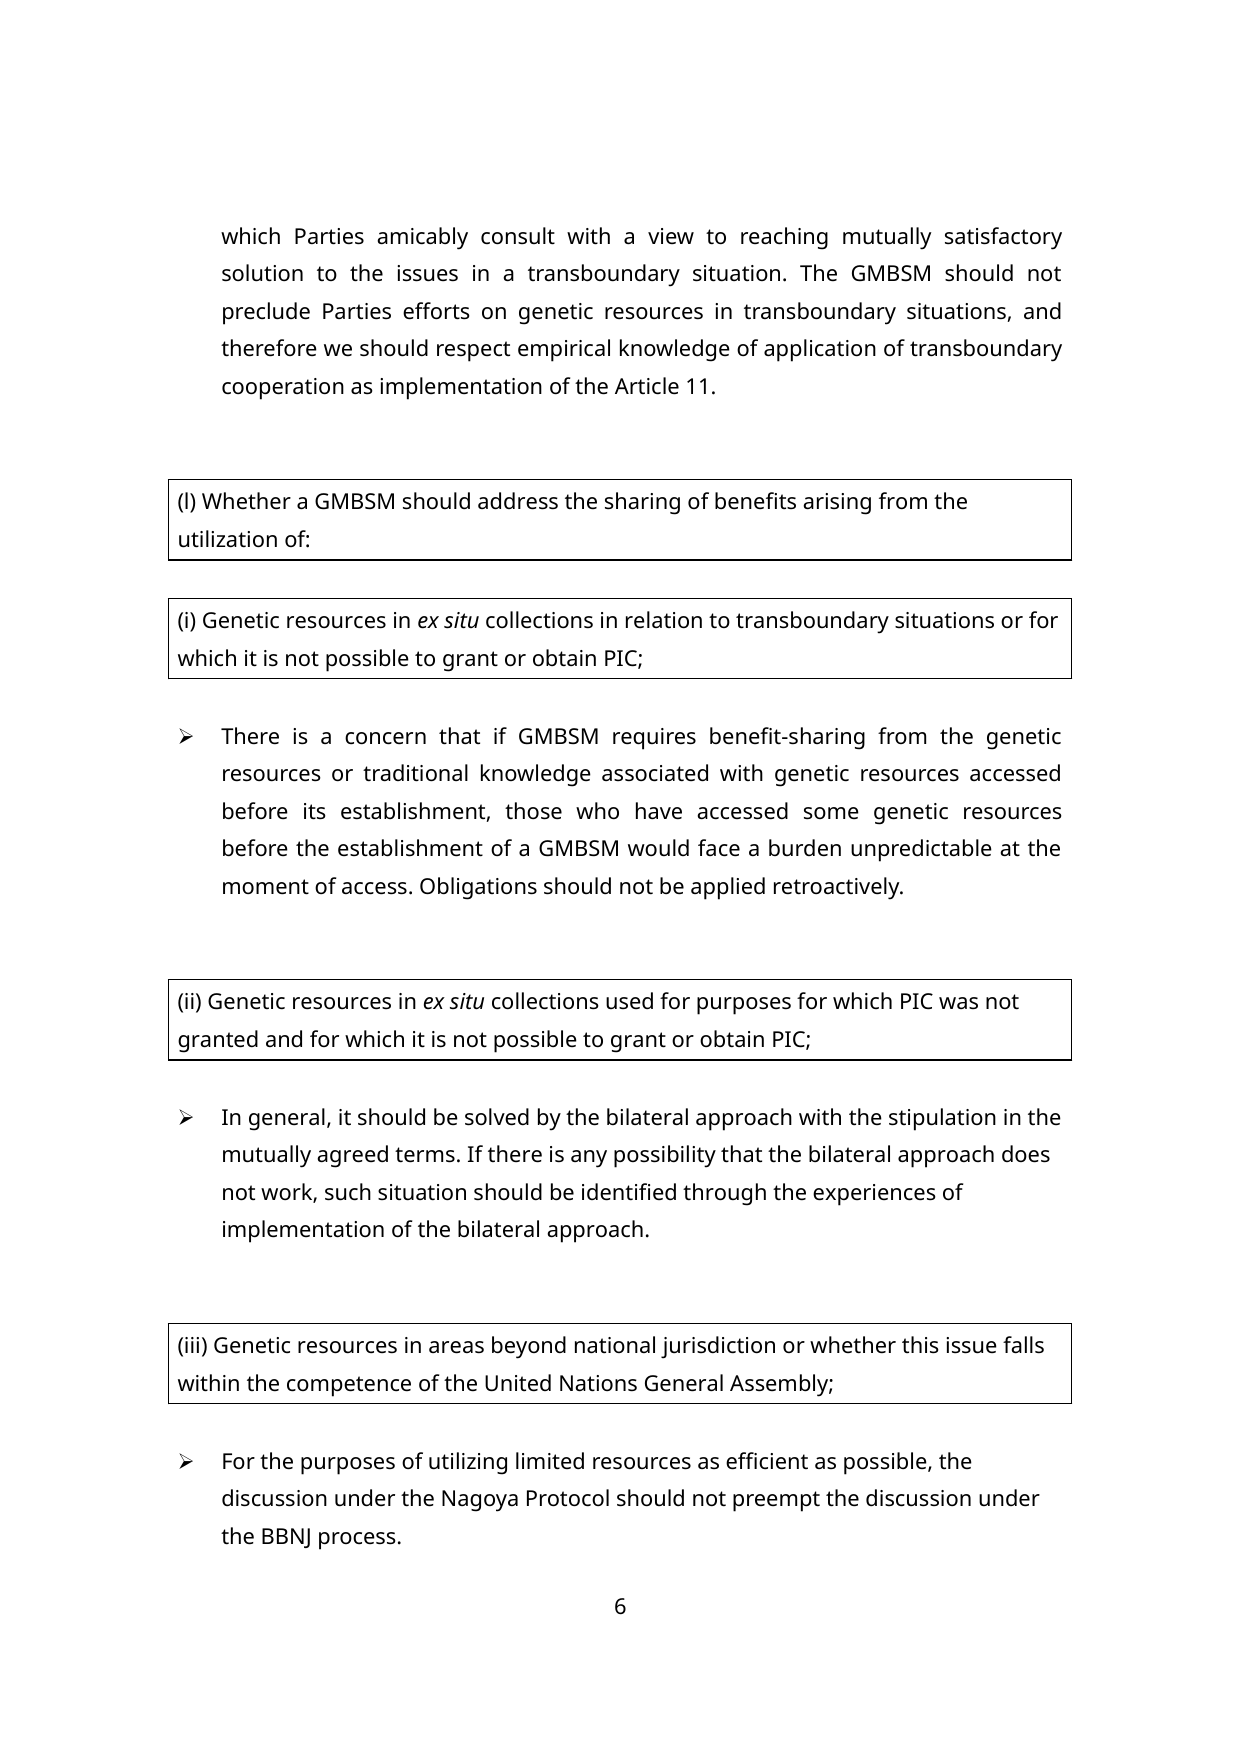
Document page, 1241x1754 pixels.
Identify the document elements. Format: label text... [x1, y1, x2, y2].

text (ii) Genetic resources in ex situ collections used for purposes for which PIC was not granted and for which it is not possible to grant or obtain PIC; [169, 980, 1071, 1059]
list There is a concern that if GMBSM requires benefit-sharing from the genetic resources or traditional knowledge associated with genetic resources accessed before its establishment, those who have accessed some genetic resources before the establishment of a GMBSM would face a burden unpredictable at the moment of access. Obligations should not be applied retroactively. [177, 717, 1063, 904]
text (iii) Genetic resources in areas beyond national jurisdiction or whether this issue falls within the competence of the United Nations General Assembly; [169, 1324, 1071, 1403]
text (l) Whether a GMBSM should address the sharing of benefits arising from the utilization of: [169, 480, 1071, 559]
text (i) Genetic resources in ex situ collections in relation to transboundary situations or for which it is not possible to grant or obtain PIC; [169, 599, 1071, 678]
list For the purposes of utilizing limited resources as efficient as possible, the discussion under the Nagoya Protocol should not preempt the discussion under the BBNJ process. [177, 1442, 1063, 1554]
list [177, 217, 1063, 404]
list In general, it should be solved by the bilateral approach with the stipulation in the mutually agreed terms. If there is any possibility that the bilateral approach does not work, such situation should be identified through the experiences of implementation of the bilateral approach. [177, 1098, 1063, 1248]
